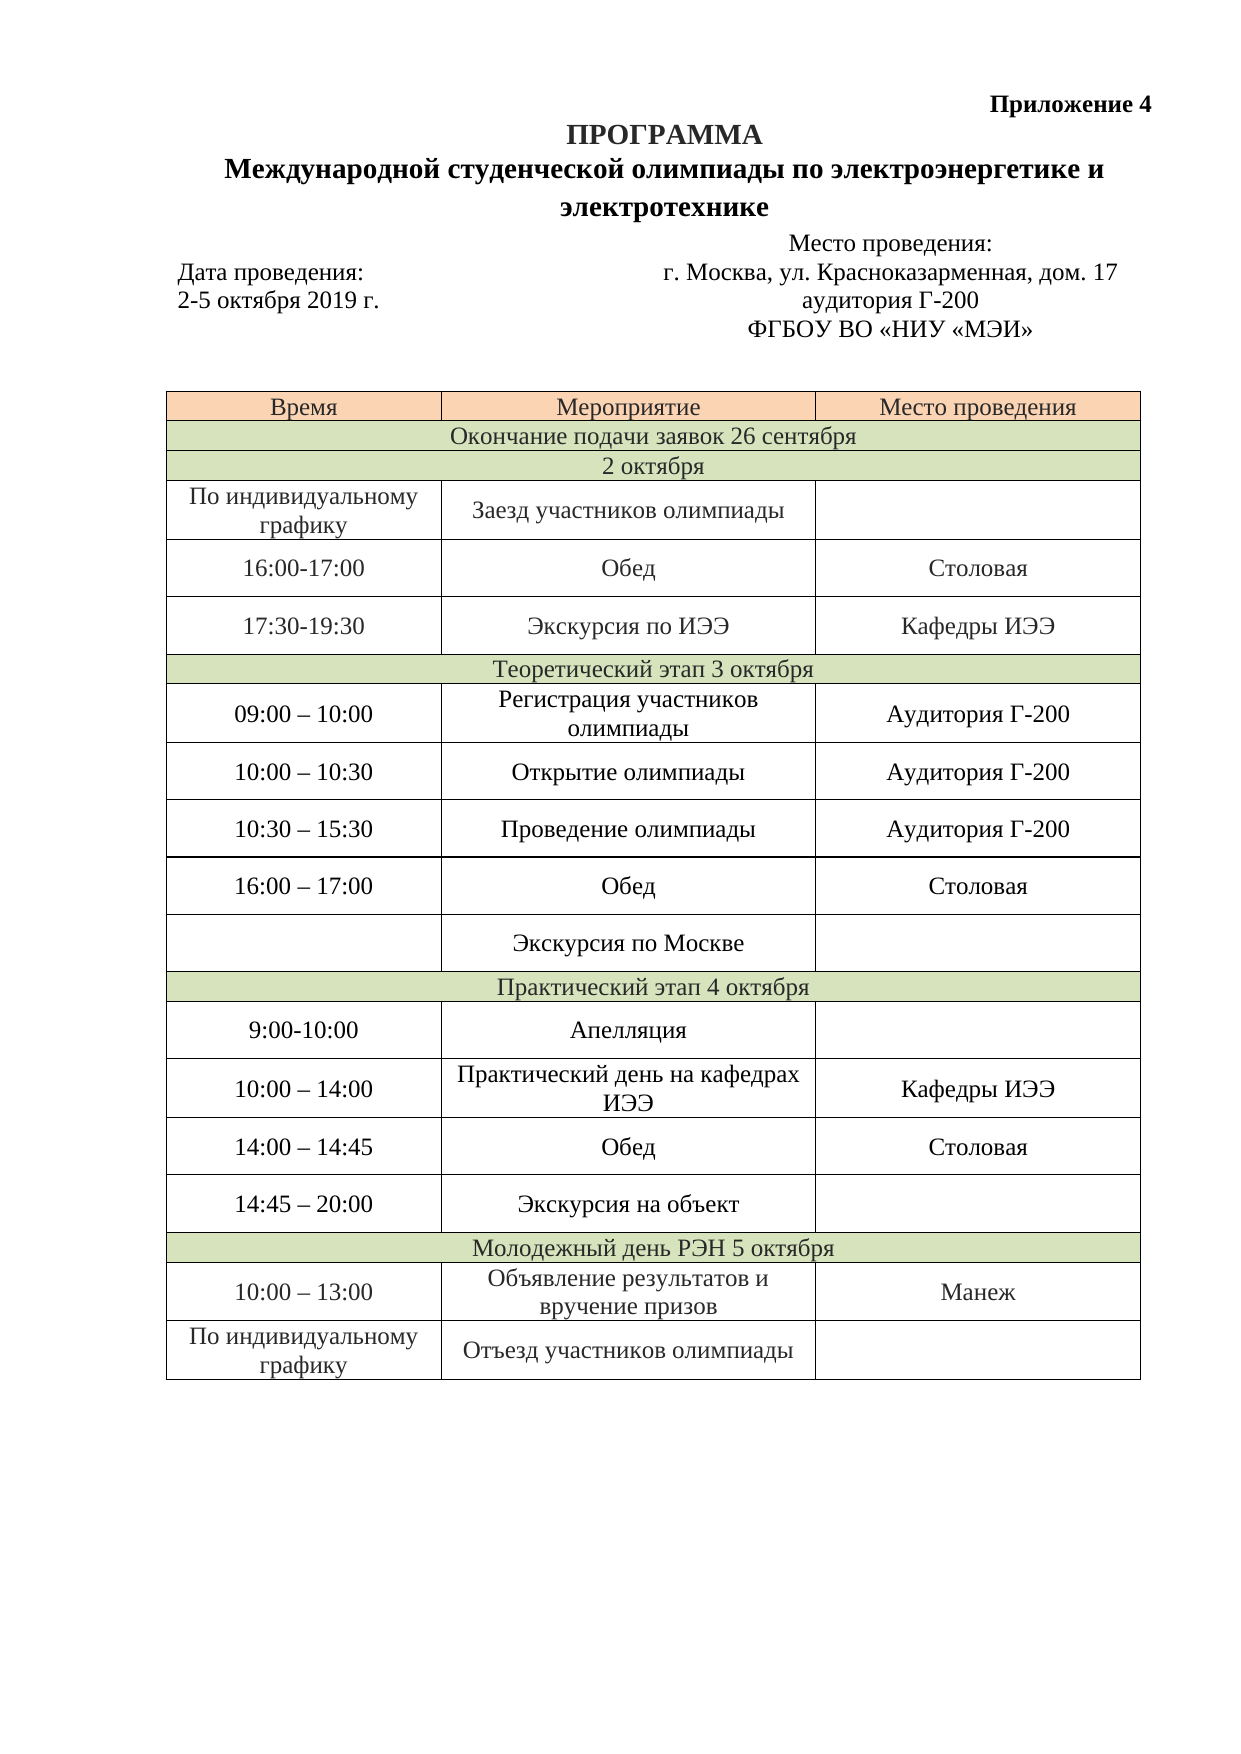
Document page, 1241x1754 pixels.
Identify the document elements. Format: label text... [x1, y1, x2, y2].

table_cell По индивидуальному графику [167, 481, 441, 538]
table_cell Аудитория Г-200 [816, 684, 1140, 742]
table_cell 9:00-10:00 [167, 1002, 441, 1058]
table_cell Аудитория Г-200 [816, 800, 1140, 856]
table_cell Обед [442, 540, 815, 596]
table_cell [816, 1321, 1140, 1379]
table_cell Молодежный день РЭН 5 октября [167, 1233, 1140, 1262]
table_cell 2 октября [167, 451, 1140, 480]
table_cell 10:00 – 14:00 [167, 1059, 441, 1117]
table_cell Кафедры ИЭЭ [816, 1059, 1140, 1117]
table_cell Кафедры ИЭЭ [816, 597, 1140, 653]
table_cell Столовая [816, 858, 1140, 914]
table_cell По индивидуальному графику [167, 1321, 441, 1379]
table_cell 10:30 – 15:30 [167, 800, 441, 856]
table_header Время [167, 392, 441, 420]
table_cell Экскурсия по Москве [442, 915, 815, 971]
table_header Мероприятие [442, 392, 815, 420]
table_cell Экскурсия на объект [442, 1175, 815, 1232]
table_cell 16:00 – 17:00 [167, 858, 441, 914]
table_cell 10:00 – 10:30 [167, 743, 441, 799]
table_header Место проведения [816, 392, 1140, 420]
table_cell 14:00 – 14:45 [167, 1118, 441, 1174]
table_cell 14:45 – 20:00 [167, 1175, 441, 1232]
table_cell Апелляция [442, 1002, 815, 1058]
table_cell Экскурсия по ИЭЭ [442, 597, 815, 653]
table_cell Отъезд участников олимпиады [442, 1321, 815, 1379]
text Программа [177, 117, 1152, 151]
table_cell Аудитория Г-200 [816, 743, 1140, 799]
table_header Дата проведения: 2-5 октября 2019 г. [166, 228, 647, 362]
table_cell Заезд участников олимпиады [442, 481, 815, 538]
table_cell [167, 915, 441, 971]
table_cell Практический этап 4 октября [167, 972, 1140, 1001]
table_cell Столовая [816, 540, 1140, 596]
table_header Место проведения: г. Москва, ул. Красноказарменная, дом. 17 аудитория Г-200 ФГБОУ ВО «НИУ «МЭИ» [648, 228, 1133, 362]
table_cell Обед [442, 1118, 815, 1174]
text Приложение 4 [177, 89, 1152, 117]
table_cell [816, 481, 1140, 538]
text Международной студенческой олимпиады по электроэнергетике и электротехнике [177, 151, 1152, 223]
table_cell Теоретический этап 3 октября [167, 655, 1140, 683]
table_cell Окончание подачи заявок 26 сентября [167, 421, 1140, 450]
table_cell Манеж [816, 1263, 1140, 1320]
table_cell [816, 1002, 1140, 1058]
table_cell Обед [442, 858, 815, 914]
table_cell 17:30-19:30 [167, 597, 441, 653]
table_cell Регистрация участников олимпиады [442, 684, 815, 742]
table_cell Объявление результатов и вручение призов [442, 1263, 815, 1320]
table_cell 16:00-17:00 [167, 540, 441, 596]
table_cell Столовая [816, 1118, 1140, 1174]
table_cell Практический день на кафедрах ИЭЭ [442, 1059, 815, 1117]
table_cell [816, 1175, 1140, 1232]
table_cell 10:00 – 13:00 [167, 1263, 441, 1320]
table_cell [816, 915, 1140, 971]
table_cell Открытие олимпиады [442, 743, 815, 799]
table_cell Проведение олимпиады [442, 800, 815, 856]
table_cell 09:00 – 10:00 [167, 684, 441, 742]
